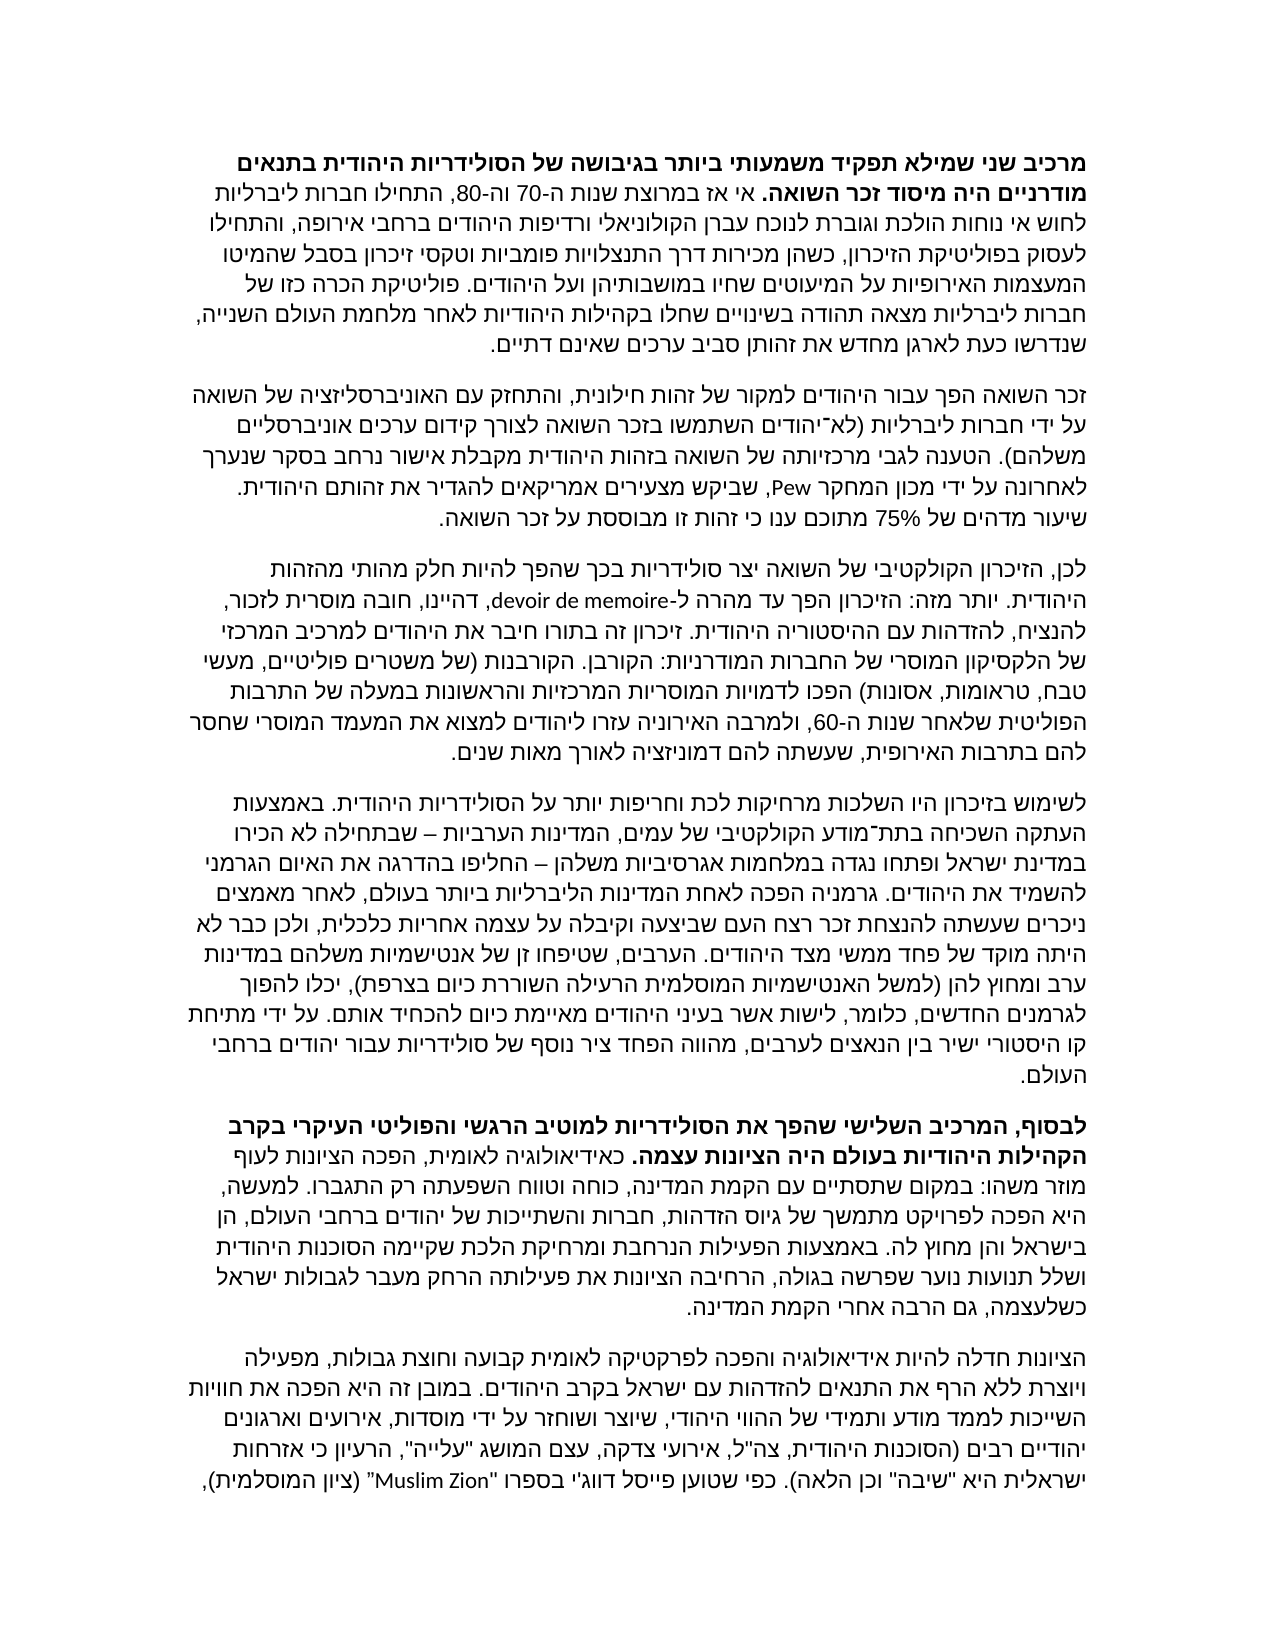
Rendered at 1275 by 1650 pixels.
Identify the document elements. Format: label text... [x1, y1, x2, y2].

text לשימוש בזיכרון היו השלכות מרחיקות לכת וחריפות יותר על הסולידריות היהודית. באמצעות העתקה השכיחה בתת־מודע הקולקטיבי של עמים, המדינות הערביות – שבתחילה לא הכירו במדינת ישראל ופתחו נגדה במלחמות אגרסיביות משלהן – החליפו בהדרגה את האיום הגרמני להשמיד את היהודים. גרמניה הפכה לאחת המדינות הליברליות ביותר בעולם, לאחר מאמצים ניכרים שעשתה להנצחת זכר רצח העם שביצעה וקיבלה על עצמה אחריות כלכלית, ולכן כבר לא היתה מוקד של פחד ממשי מצד היהודים. הערבים, שטיפחו זן של אנטישמיות משלהם במדינות ערב ומחוץ להן (למשל האנטישמיות המוסלמית הרעילה השוררת כיום בצרפת), יכלו להפוך לגרמנים החדשים, כלומר, לישות אשר בעיני היהודים מאיימת כיום להכחיד אותם. על ידי מתיחת קו היסטורי ישיר בין הנאצים לערבים, מהווה הפחד ציר נוסף של סולידריות עבור יהודים ברחבי העולם. [187, 790, 1087, 1088]
text לבסוף, המרכיב השלישי שהפך את הסולידריות למוטיב הרגשי והפוליטי העיקרי בקרב הקהילות היהודיות בעולם היה הציונות עצמה. כאידיאולוגיה לאומית, הפכה הציונות לעוף מוזר משהו: במקום שתסתיים עם הקמת המדינה, כוחה וטווח השפעתה רק התגברו. למעשה, היא הפכה לפרויקט מתמשך של גיוס הזדהות, חברות והשתייכות של יהודים ברחבי העולם, הן בישראל והן מחוץ לה. באמצעות הפעילות הנרחבת ומרחיקת הלכת שקיימה הסוכנות היהודית ושלל תנועות נוער שפרשה בגולה, הרחיבה הציונות את פעילותה הרחק מעבר לגבולות ישראל כשלעצמה, גם הרבה אחרי הקמת המדינה. [187, 1113, 1087, 1320]
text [187, 1345, 1087, 1494]
text זכר השואה הפך עבור היהודים למקור של זהות חילונית, והתחזק עם האוניברסליזציה של השואה על ידי חברות ליברליות (לא־יהודים השתמשו בזכר השואה לצורך קידום ערכים אוניברסליים משלהם). הטענה לגבי מרכזיותה של השואה בזהות היהודית מקבלת אישור נרחב בסקר שנערך לאחרונה על ידי מכון המחקר Pew, שביקש מצעירים אמריקאים להגדיר את זהותם היהודית. שיעור מדהים של 75% מתוכם ענו כי זהות זו מבוססת על זכר השואה. [187, 382, 1087, 531]
text לכן, הזיכרון הקולקטיבי של השואה יצר סולידריות בכך שהפך להיות חלק מהותי מהזהות היהודית. יותר מזה: הזיכרון הפך עד מהרה ל-devoir de memoire, דהיינו, חובה מוסרית לזכור, להנציח, להזדהות עם ההיסטוריה היהודית. זיכרון זה בתורו חיבר את היהודים למרכיב המרכזי של הלקסיקון המוסרי של החברות המודרניות: הקורבן. הקורבנות (של משטרים פוליטיים, מעשי טבח, טראומות, אסונות) הפכו לדמויות המוסריות המרכזיות והראשונות במעלה של התרבות הפוליטית שלאחר שנות ה-60, ולמרבה האירוניה עזרו ליהודים למצוא את המעמד המוסרי שחסר להם בתרבות האירופית, שעשתה להם דמוניזציה לאורך מאות שנים. [187, 556, 1087, 765]
text מרכיב שני שמילא תפקיד משמעותי ביותר בגיבושה של הסולידריות היהודית בתנאים מודרניים היה מיסוד זכר השואה. אי אז במרוצת שנות ה-70 וה-80, התחילו חברות ליברליות לחוש אי נוחות הולכת וגוברת לנוכח עברן הקולוניאלי ורדיפות היהודים ברחבי אירופה, והתחילו לעסוק בפוליטיקת הזיכרון, כשהן מכירות דרך התנצלויות פומביות וטקסי זיכרון בסבל שהמיטו המעצמות האירופיות על המיעוטים שחיו במושבותיהן ועל היהודים. פוליטיקת הכרה כזו של חברות ליברליות מצאה תהודה בשינויים שחלו בקהילות היהודיות לאחר מלחמת העולם השנייה, שנדרשו כעת לארגן מחדש את זהותן סביב ערכים שאינם דתיים. [187, 150, 1087, 358]
